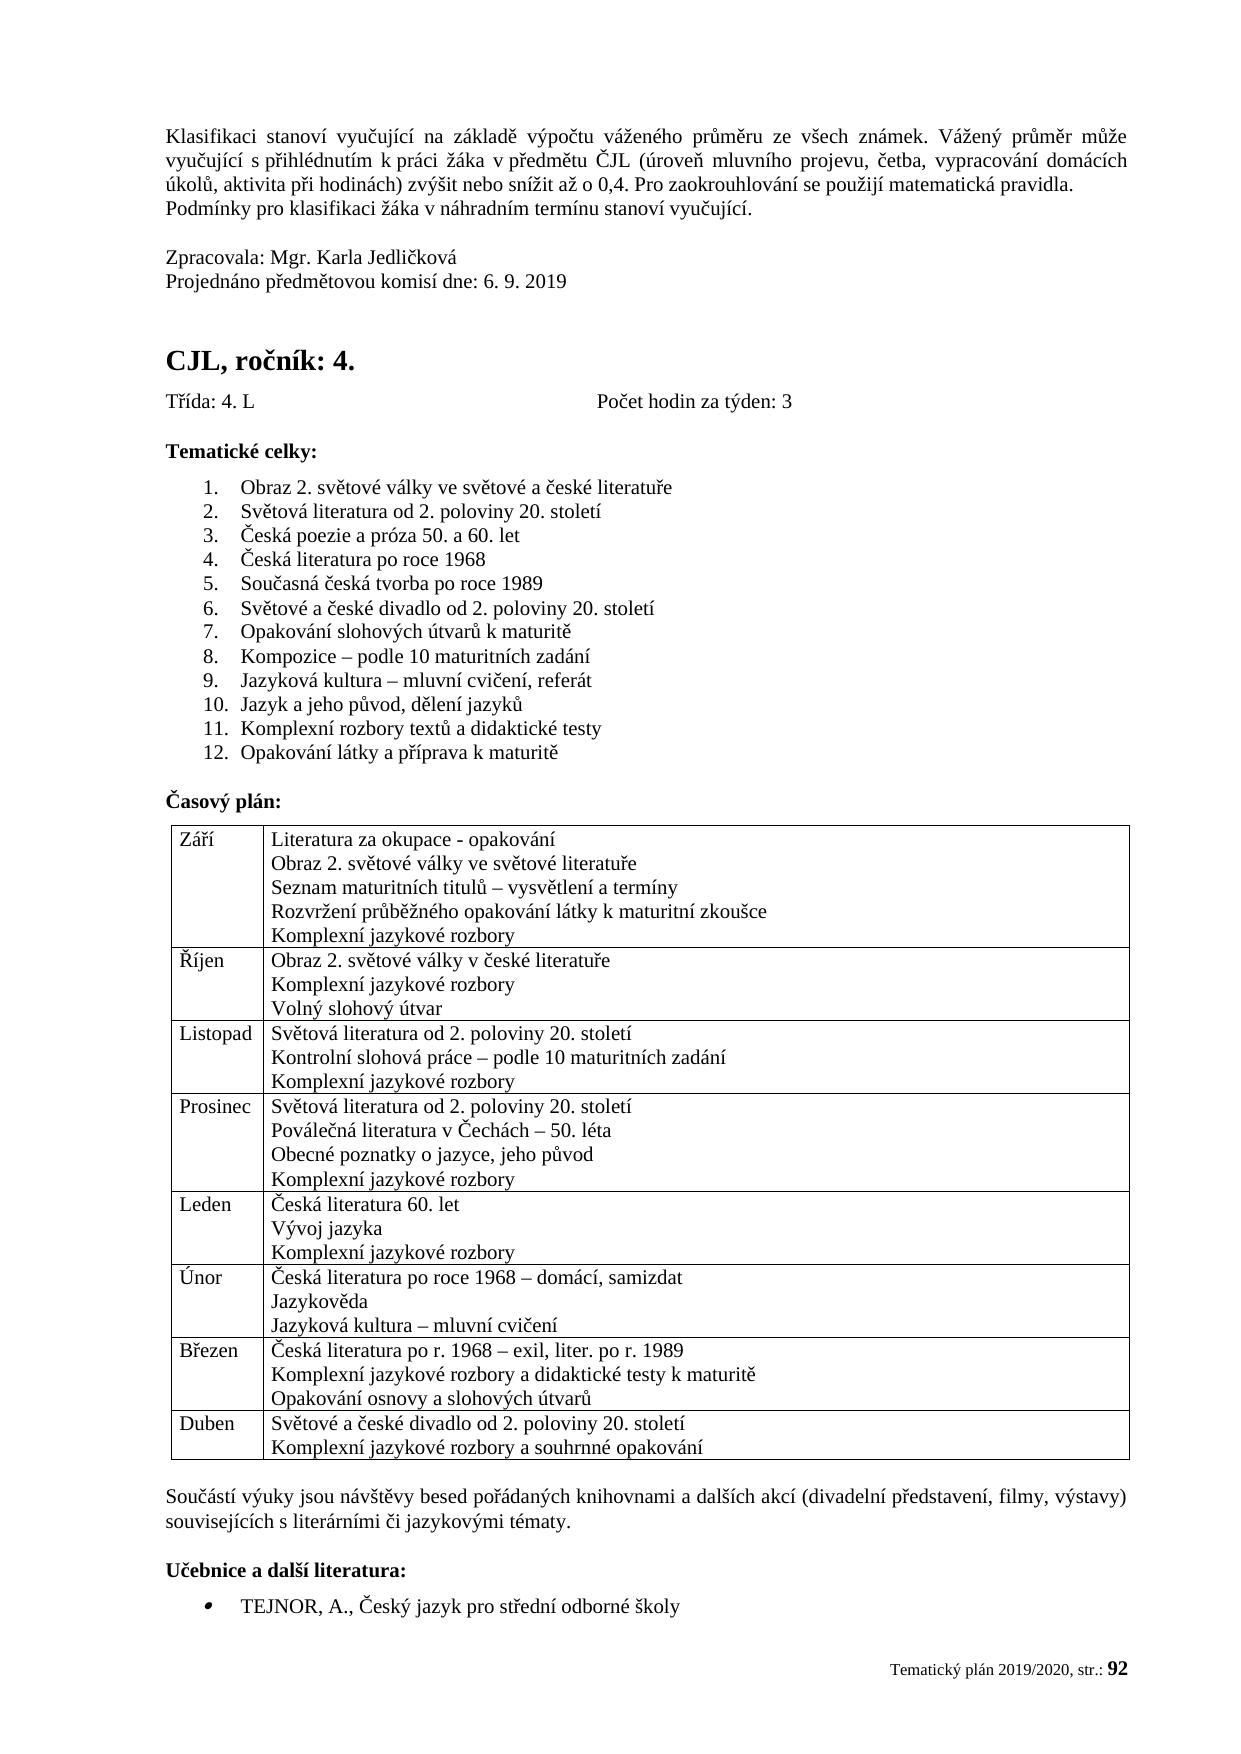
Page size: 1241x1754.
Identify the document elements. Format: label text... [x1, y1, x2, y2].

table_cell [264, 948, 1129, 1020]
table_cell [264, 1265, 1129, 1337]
text Učebnice a další literatura: [165, 1558, 1128, 1582]
text Časový plán: [165, 789, 1128, 813]
text Zpracovala: Mgr. Karla Jedličková [165, 245, 1128, 269]
text TEJNOR, A., Český jazyk pro střední odborné školy [203, 1594, 1128, 1618]
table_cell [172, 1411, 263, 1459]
list Jazyk a jeho původ, dělení jazyků [203, 692, 1128, 716]
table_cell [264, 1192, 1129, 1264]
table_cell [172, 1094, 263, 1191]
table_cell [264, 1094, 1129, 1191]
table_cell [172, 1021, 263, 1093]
list Světová literatura od 2. poloviny 20. století [203, 499, 1128, 523]
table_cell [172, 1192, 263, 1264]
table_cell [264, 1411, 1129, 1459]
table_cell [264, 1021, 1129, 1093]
list Obraz 2. světové války ve světové a české literatuře [203, 475, 1128, 499]
text Třída: 4. L Počet hodin za týden: 3 [165, 389, 1128, 413]
text Součástí výuky jsou návštěvy besed pořádaných knihovnami a dalších akcí (divadelní představení, filmy, výstavy) souvisejících s literárními či jazykovými tématy. [165, 1484, 1128, 1533]
text Podmínky pro klasifikaci žáka v náhradním termínu stanoví vyučující. [165, 196, 1128, 220]
text Klasifikaci stanoví vyučující na základě výpočtu váženého průměru ze všech známek. Vážený průměr může vyučující s přihlédnutím k práci žáka v předmětu ČJL (úroveň mluvního projevu, četba, vypracování domácích úkolů, aktivita při hodinách) zvýšit nebo snížit až o 0,4. Pro zaokrouhlování se použijí matematická pravidla. [165, 124, 1128, 196]
list Současná česká tvorba po roce 1989 [203, 571, 1128, 595]
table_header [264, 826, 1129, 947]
list Opakování látky a příprava k maturitě [203, 740, 1128, 764]
text Tematické celky: [165, 438, 1128, 463]
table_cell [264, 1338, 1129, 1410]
list Jazyková kultura – mluvní cvičení, referát [203, 668, 1128, 692]
text CJL, ročník: 4. [165, 343, 1128, 377]
list Komplexní rozbory textů a didaktické testy [203, 716, 1128, 740]
list Světové a české divadlo od 2. poloviny 20. století [203, 595, 1128, 619]
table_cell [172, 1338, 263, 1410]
list Kompozice – podle 10 maturitních zadání [203, 643, 1128, 668]
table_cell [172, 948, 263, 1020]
list Česká literatura po roce 1968 [203, 547, 1128, 571]
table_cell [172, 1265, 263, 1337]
text Projednáno předmětovou komisí dne: 6. 9. 2019 [165, 269, 1128, 293]
list Česká poezie a próza 50. a 60. let [203, 523, 1128, 547]
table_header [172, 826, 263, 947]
list Opakování slohových útvarů k maturitě [203, 619, 1128, 643]
